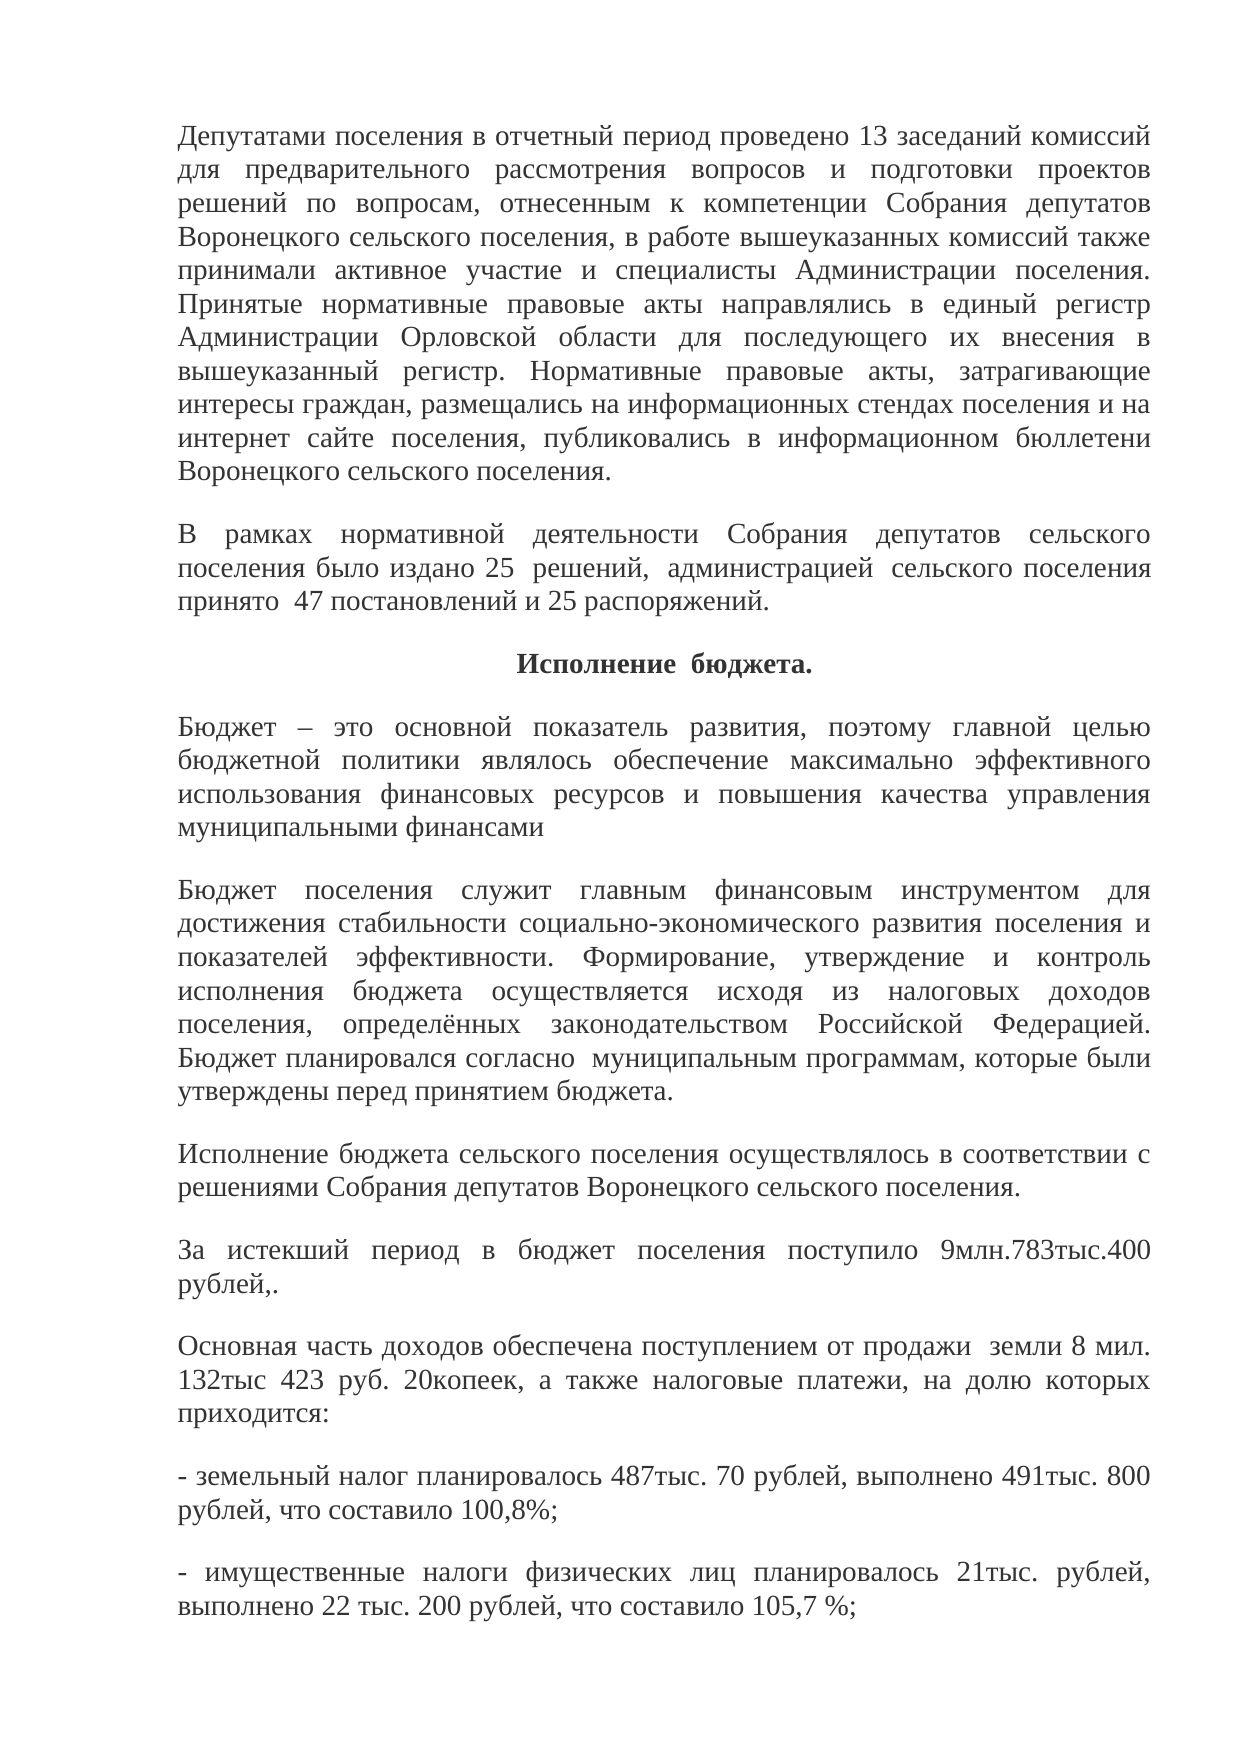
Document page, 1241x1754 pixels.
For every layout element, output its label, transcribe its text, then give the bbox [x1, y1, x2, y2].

text - имущественные налоги физических лиц планировалось 21тыс. рублей, выполнено 22 тыс. 200 рублей, что составило 105,7 %; [177, 1554, 1152, 1622]
text - земельный налог планировалось 487тыс. 70 рублей, выполнено 491тыс. 800 рублей, что составило 100,8%; [177, 1458, 1152, 1525]
text Основная часть доходов обеспечена поступлением от продажи земли 8 мил. 132тыс 423 руб. 20копеек, а также налоговые платежи, на долю которых приходится: [177, 1328, 1152, 1429]
text Бюджет поселения служит главным финансовым инструментом для достижения стабильности социально-экономического развития поселения и показателей эффективности. Формирование, утверждение и контроль исполнения бюджета осуществляется исходя из налоговых доходов поселения, определённых законодательством Российской Федерацией. Бюджет планировался согласно муниципальным программам, которые были утверждены перед принятием бюджета. [177, 872, 1152, 1107]
text Бюджет – это основной показатель развития, поэтому главной целью бюджетной политики являлось обеспечение максимально эффективного использования финансовых ресурсов и повышения качества управления муниципальными финансами [177, 709, 1152, 843]
text Исполнение бюджета сельского поселения осуществлялось в соответствии с решениями Собрания депутатов Воронецкого сельского поселения. [177, 1136, 1152, 1203]
text Депутатами поселения в отчетный период проведено 13 заседаний комиссий для предварительного рассмотрения вопросов и подготовки проектов решений по вопросам, отнесенным к компетенции Собрания депутатов Воронецкого сельского поселения, в работе вышеуказанных комиссий также принимали активное участие и специалисты Администрации поселения. Принятые нормативные правовые акты направлялись в единый регистр Администрации Орловской области для последующего их внесения в вышеуказанный регистр. Нормативные правовые акты, затрагивающие интересы граждан, размещались на информационных стендах поселения и на интернет сайте поселения, публиковались в информационном бюллетени Воронецкого сельского поселения. [177, 118, 1152, 487]
text В рамках нормативной деятельности Собрания депутатов сельского поселения было издано 25 решений, администрацией сельского поселения принято 47 постановлений и 25 распоряжений. [177, 516, 1152, 617]
text Исполнение бюджета. [177, 646, 1152, 679]
text За истекший период в бюджет поселения поступило 9млн.783тыс.400 рублей,. [177, 1232, 1152, 1299]
